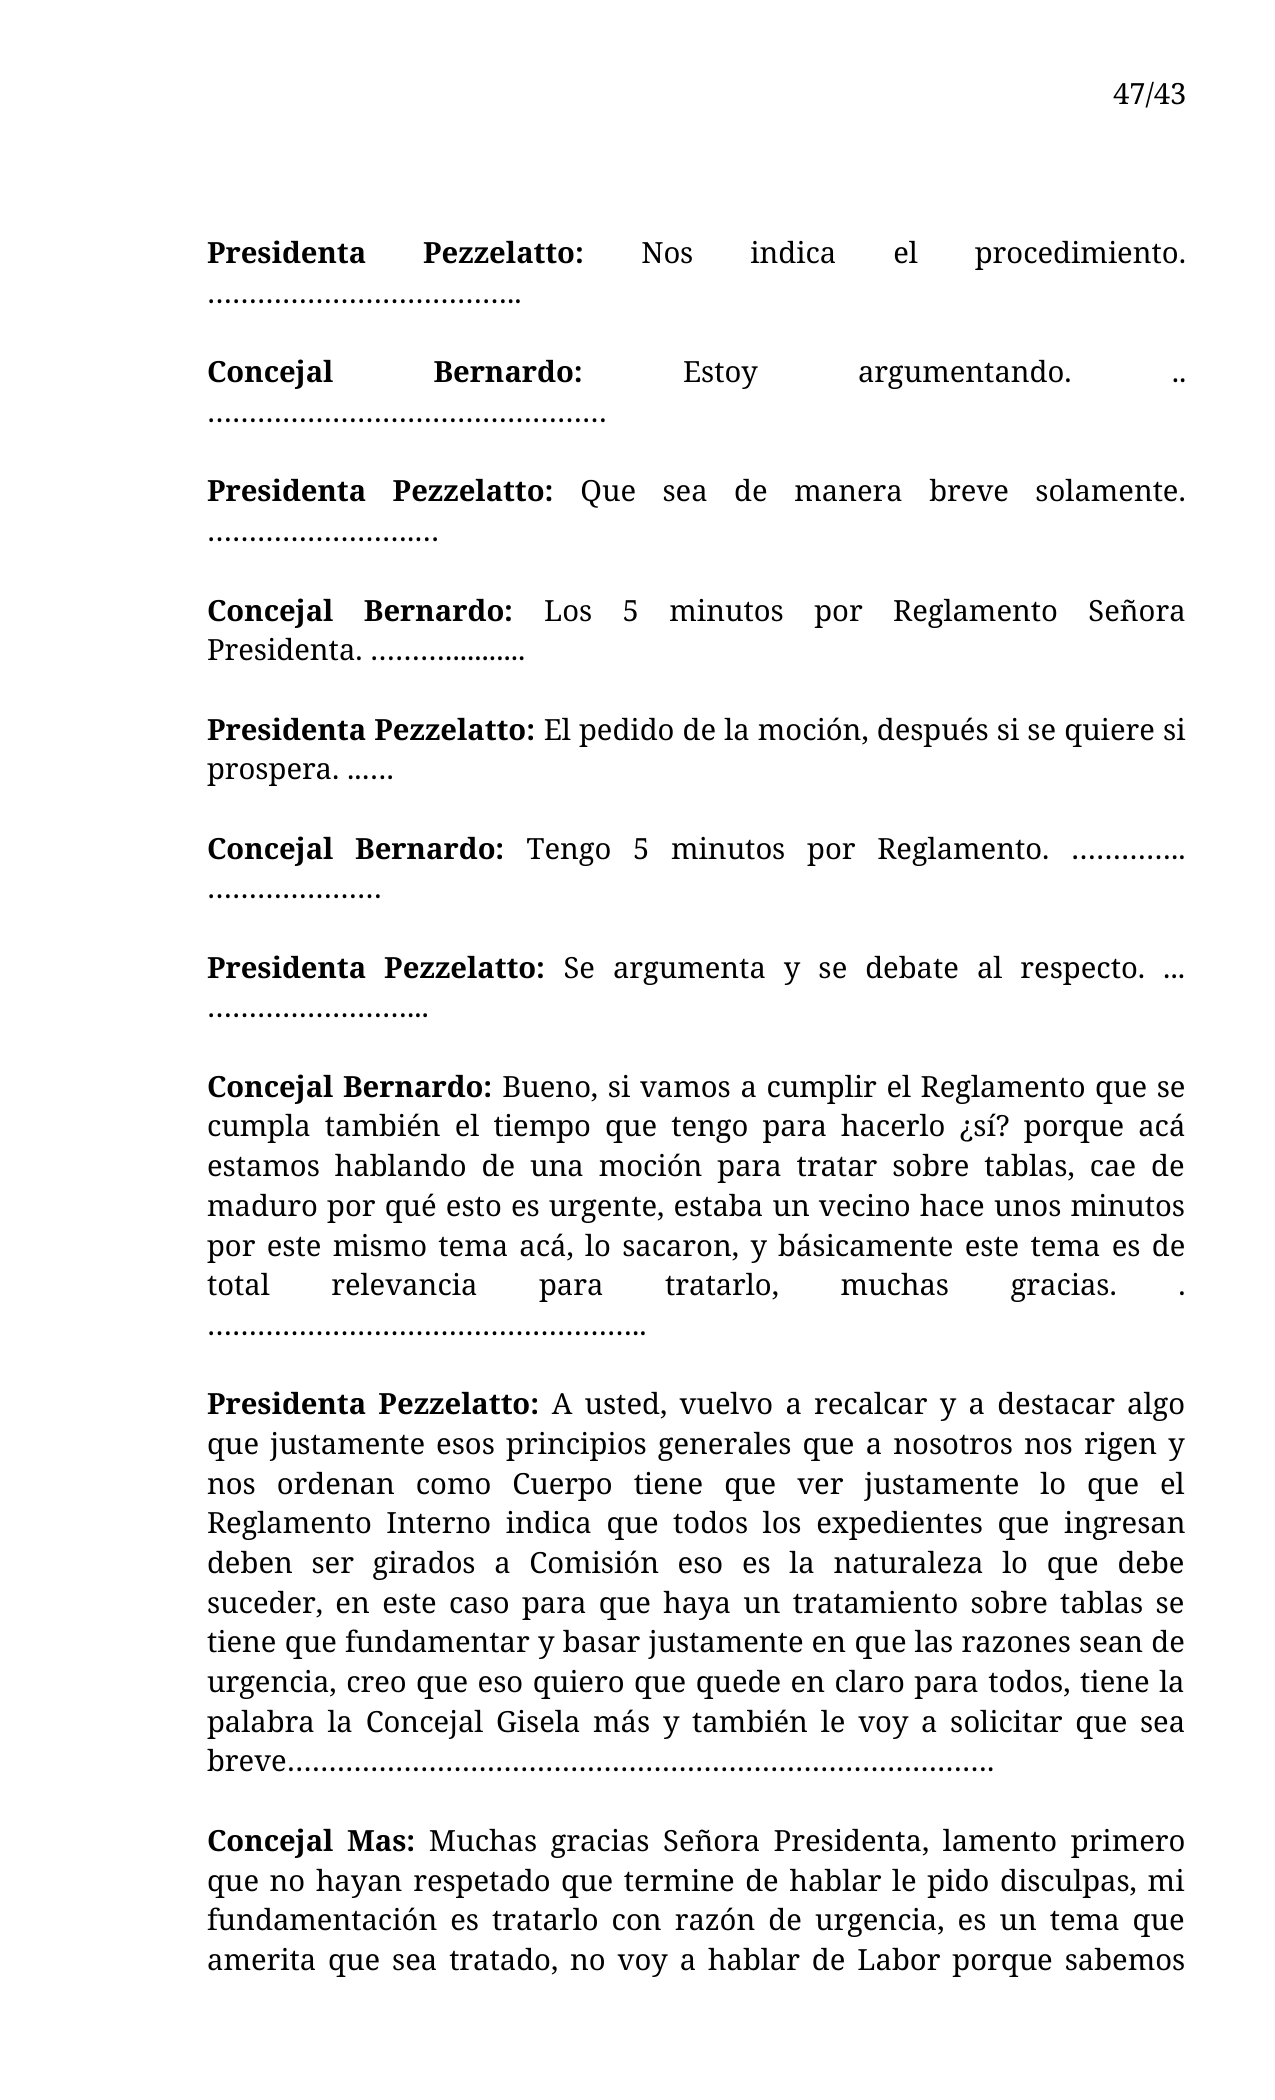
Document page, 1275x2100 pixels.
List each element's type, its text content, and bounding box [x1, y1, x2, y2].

text Presidenta Pezzelatto: Se argumenta y se debate al respecto. ...……………………... [207, 947, 1186, 1026]
text Concejal Bernardo: Bueno, si vamos a cumplir el Reglamento que se cumpla también el tiempo que tengo para hacerlo ¿sí? porque acá estamos hablando de una moción para tratar sobre tablas, cae de maduro por qué esto es urgente, estaba un vecino hace unos minutos por este mismo tema acá, lo sacaron, y básicamente este tema es de total relevancia para tratarlo, muchas gracias. .…………………………………………….. [207, 1066, 1186, 1344]
text Presidenta Pezzelatto: Que sea de manera breve solamente. …………………….… [207, 471, 1186, 550]
text Concejal Bernardo: Los 5 minutos por Reglamento Señora Presidenta. ………........... [207, 590, 1186, 669]
text Presidenta Pezzelatto: Nos indica el procedimiento. ……………………………….. [207, 233, 1186, 312]
text Concejal Bernardo: Tengo 5 minutos por Reglamento. …………..………………… [207, 828, 1186, 907]
text Presidenta Pezzelatto: El pedido de la moción, después si se quiere si prospera. ..…. [207, 709, 1186, 788]
text Concejal Bernardo: Estoy argumentando. ..………………………………………… [207, 352, 1186, 431]
text Presidenta Pezzelatto: A usted, vuelvo a recalcar y a destacar algo que justamente esos principios generales que a nosotros nos rigen y nos ordenan como Cuerpo tiene que ver justamente lo que el Reglamento Interno indica que todos los expedientes que ingresan deben ser girados a Comisión eso es la naturaleza lo que debe suceder, en este caso para que haya un tratamiento sobre tablas se tiene que fundamentar y basar justamente en que las razones sean de urgencia, creo que eso quiero que quede en claro para todos, tiene la palabra la Concejal Gisela más y también le voy a solicitar que sea breve…………………………………………………………………………. [207, 1383, 1186, 1780]
